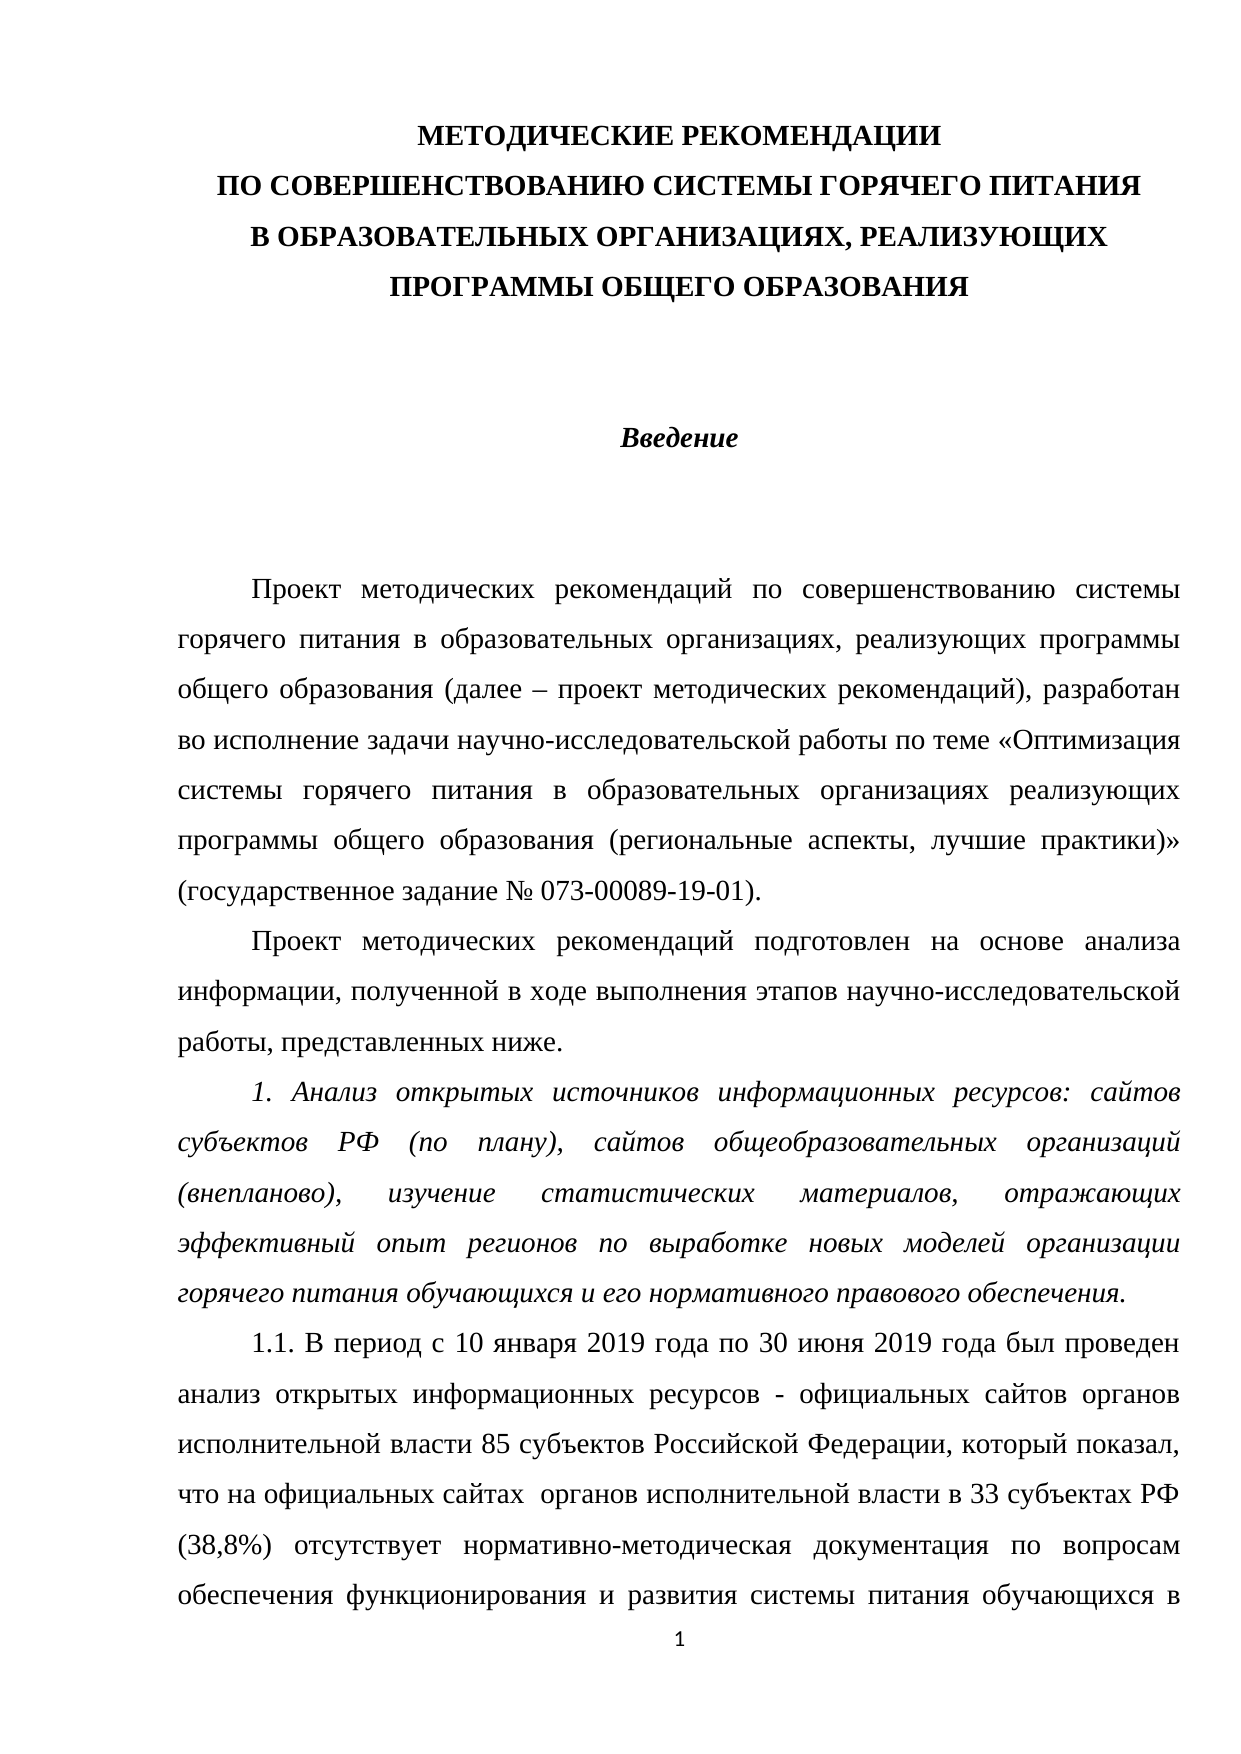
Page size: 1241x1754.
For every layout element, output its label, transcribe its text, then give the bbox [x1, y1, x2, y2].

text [177, 1326, 1181, 1611]
text Проект методических рекомендаций по совершенствованию системы горячего питания в образовательных организациях, реализующих программы общего образования (далее – проект методических рекомендаций), разработан во исполнение задачи научно-исследовательской работы по теме «Оптимизация системы горячего питания в образовательных организациях реализующих программы общего образования (региональные аспекты, лучшие практики)» (государственное задание № 073-00089-19-01). [177, 571, 1181, 906]
text 1. Анализ открытых источников информационных ресурсов: сайтов субъектов РФ (по плану), сайтов общеобразовательных организаций (внепланово), изучение статистических материалов, отражающих эффективный опыт регионов по выработке новых моделей организации горячего питания обучающихся и его нормативного правового обеспечения. [177, 1074, 1181, 1309]
text В ОБРАЗОВАТЕЛЬНЫХ ОРГАНИЗАЦИЯХ, РЕАЛИЗУЮЩИХ ПРОГРАММЫ ОБЩЕГО ОБРАЗОВАНИЯ [177, 219, 1181, 303]
text Введение [177, 420, 1181, 453]
text МЕТОДИЧЕСКИЕ РЕКОМЕНДАЦИИ [177, 118, 1181, 152]
text ПО СОВЕРШЕНСТВОВАНИЮ СИСТЕМЫ ГОРЯЧЕГО ПИТАНИЯ [177, 168, 1181, 202]
text Проект методических рекомендаций подготовлен на основе анализа информации, полученной в ходе выполнения этапов научно-исследовательской работы, представленных ниже. [177, 923, 1181, 1057]
